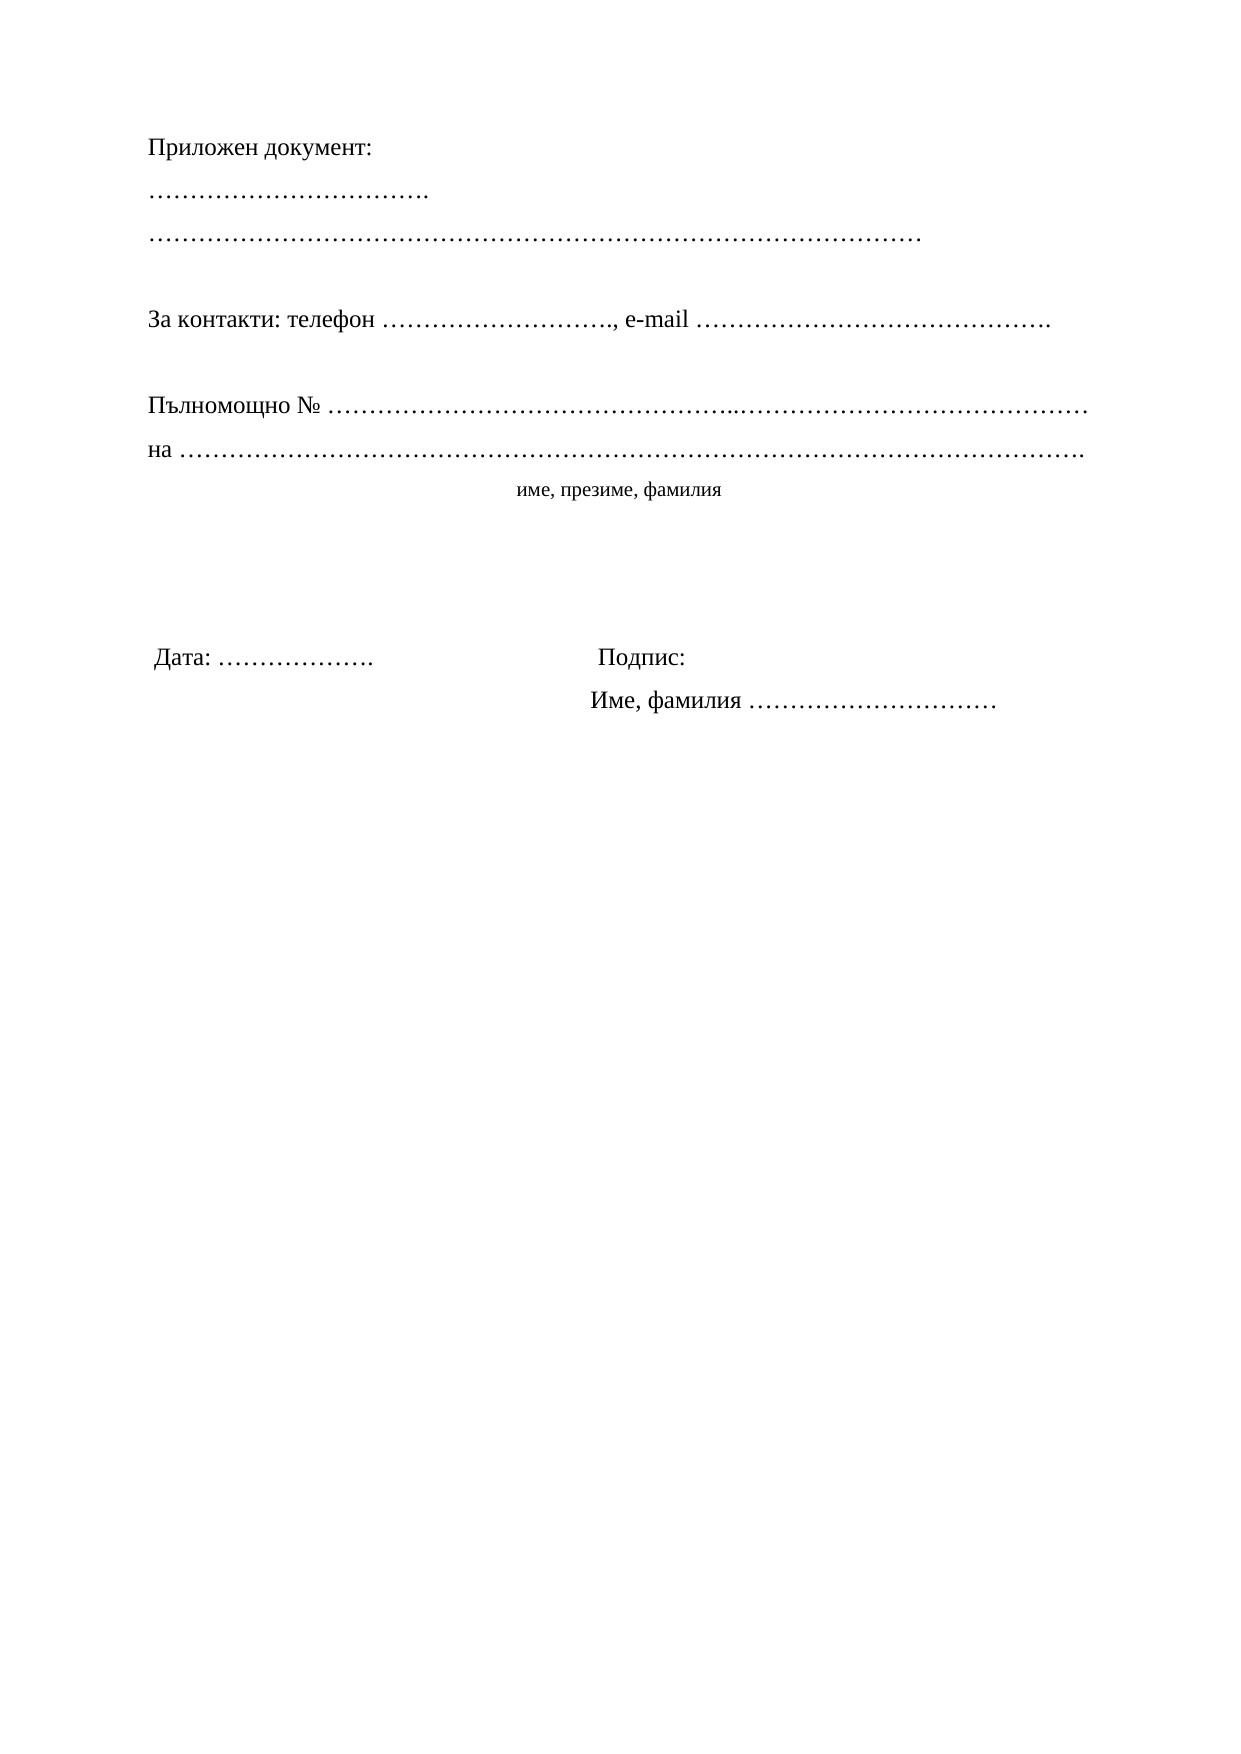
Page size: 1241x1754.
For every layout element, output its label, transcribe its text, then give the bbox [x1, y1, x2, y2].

text За контакти: телефон ………………………., е-mail ……………………………………. [148, 304, 1093, 333]
text на ………………………………………………………………………………………………. [148, 434, 1093, 462]
text Дата: ………………. Подпис: [148, 642, 1093, 671]
text …………………………….………………………………………………………………………………… [148, 175, 1093, 247]
text Приложен документ: [148, 132, 1093, 161]
text Пълномощно № …………………………………………..…………………………………… [148, 391, 1093, 419]
text Име, фамилия ………………………… [516, 685, 1093, 714]
text име, презиме, фамилия [443, 477, 1093, 501]
